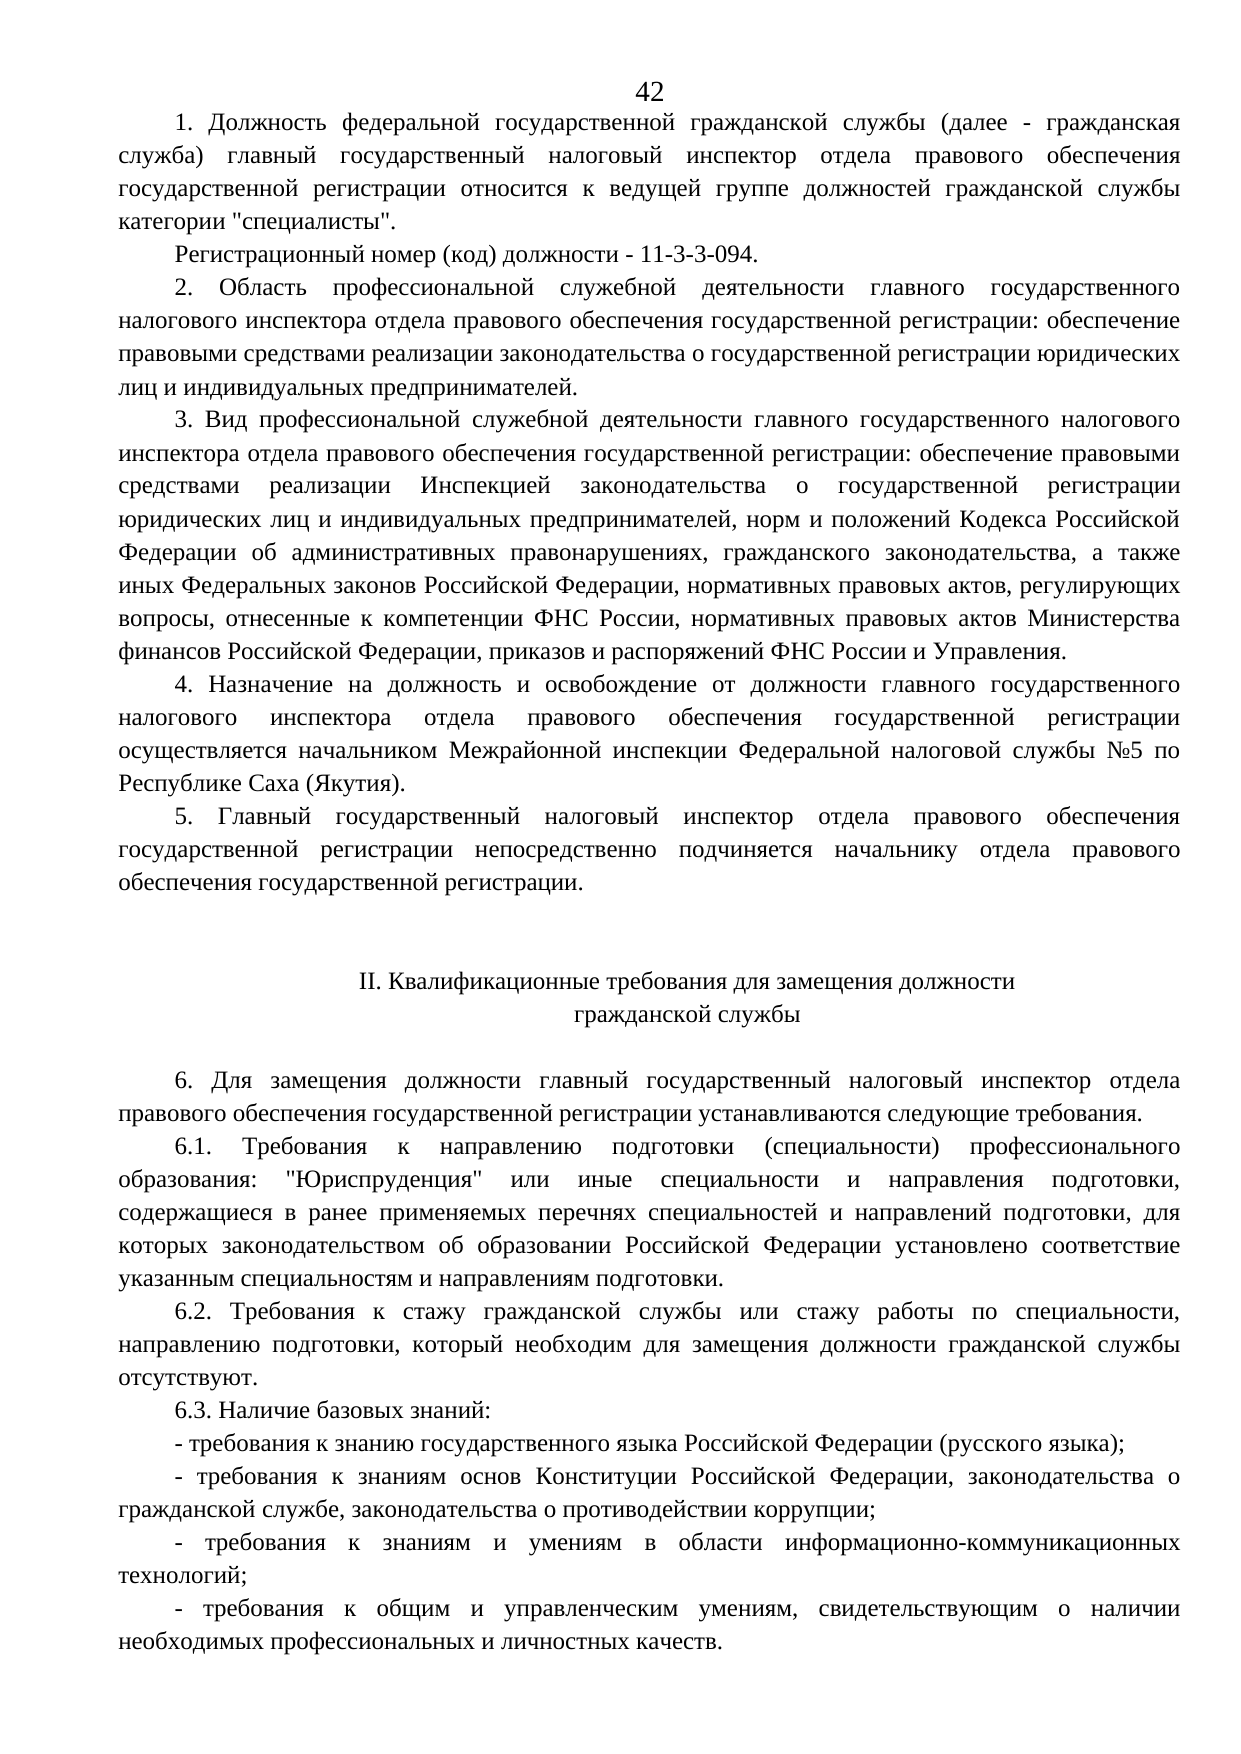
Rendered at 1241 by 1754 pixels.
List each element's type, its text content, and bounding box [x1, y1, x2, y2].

text II. Квалификационные требования для замещения должности [118, 966, 1181, 995]
text 6.3. Наличие базовых знаний: [118, 1395, 1181, 1424]
text 5. Главный государственный налоговый инспектор отдела правового обеспечения государственной регистрации непосредственно подчиняется начальнику отдела правового обеспечения государственной регистрации. [118, 801, 1181, 896]
text - требования к знаниям основ Конституции Российской Федерации, законодательства о гражданской службе, законодательства о противодействии коррупции; [118, 1461, 1181, 1523]
text 1. Должность федеральной государственной гражданской службы (далее - гражданская служба) главный государственный налоговый инспектор отдела правового обеспечения государственной регистрации относится к ведущей группе должностей гражданской службы категории "специалисты". [118, 107, 1181, 235]
text 6.1. Требования к направлению подготовки (специальности) профессионального образования: "Юриспруденция" или иные специальности и направления подготовки, содержащиеся в ранее применяемых перечнях специальностей и направлений подготовки, для которых законодательством об образовании Российской Федерации установлено соответствие указанным специальностям и направлениям подготовки. [118, 1131, 1181, 1292]
text - требования к знаниям и умениям в области информационно-коммуникационных технологий; [118, 1527, 1181, 1589]
text 2. Область профессиональной служебной деятельности главного государственного налогового инспектора отдела правового обеспечения государственной регистрации: обеспечение правовыми средствами реализации законодательства о государственной регистрации юридических лиц и индивидуальных предпринимателей. [118, 272, 1181, 400]
text 3. Вид профессиональной служебной деятельности главного государственного налогового инспектора отдела правового обеспечения государственной регистрации: обеспечение правовыми средствами реализации Инспекцией законодательства о государственной регистрации юридических лиц и индивидуальных предпринимателей, норм и положений Кодекса Российской Федерации об административных правонарушениях, гражданского законодательства, а также иных Федеральных законов Российской Федерации, нормативных правовых актов, регулирующих вопросы, отнесенные к компетенции ФНС России, нормативных правовых актов Министерства финансов Российской Федерации, приказов и распоряжений ФНС России и Управления. [118, 404, 1181, 664]
text 4. Назначение на должность и освобождение от должности главного государственного налогового инспектора отдела правового обеспечения государственной регистрации осуществляется начальником Межрайонной инспекции Федеральной налоговой службы №5 по Республике Саха (Якутия). [118, 669, 1181, 797]
text 6.2. Требования к стажу гражданской службы или стажу работы по специальности, направлению подготовки, который необходим для замещения должности гражданской службы отсутствуют. [118, 1296, 1181, 1391]
text гражданской службы [118, 999, 1181, 1028]
text 6. Для замещения должности главный государственный налоговый инспектор отдела правового обеспечения государственной регистрации устанавливаются следующие требования. [118, 1065, 1181, 1127]
text - требования к знанию государственного языка Российской Федерации (русского языка); [118, 1428, 1181, 1457]
text Регистрационный номер (код) должности - 11-3-3-094. [118, 239, 1181, 268]
text - требования к общим и управленческим умениям, свидетельствующим о наличии необходимых профессиональных и личностных качеств. [118, 1593, 1181, 1655]
